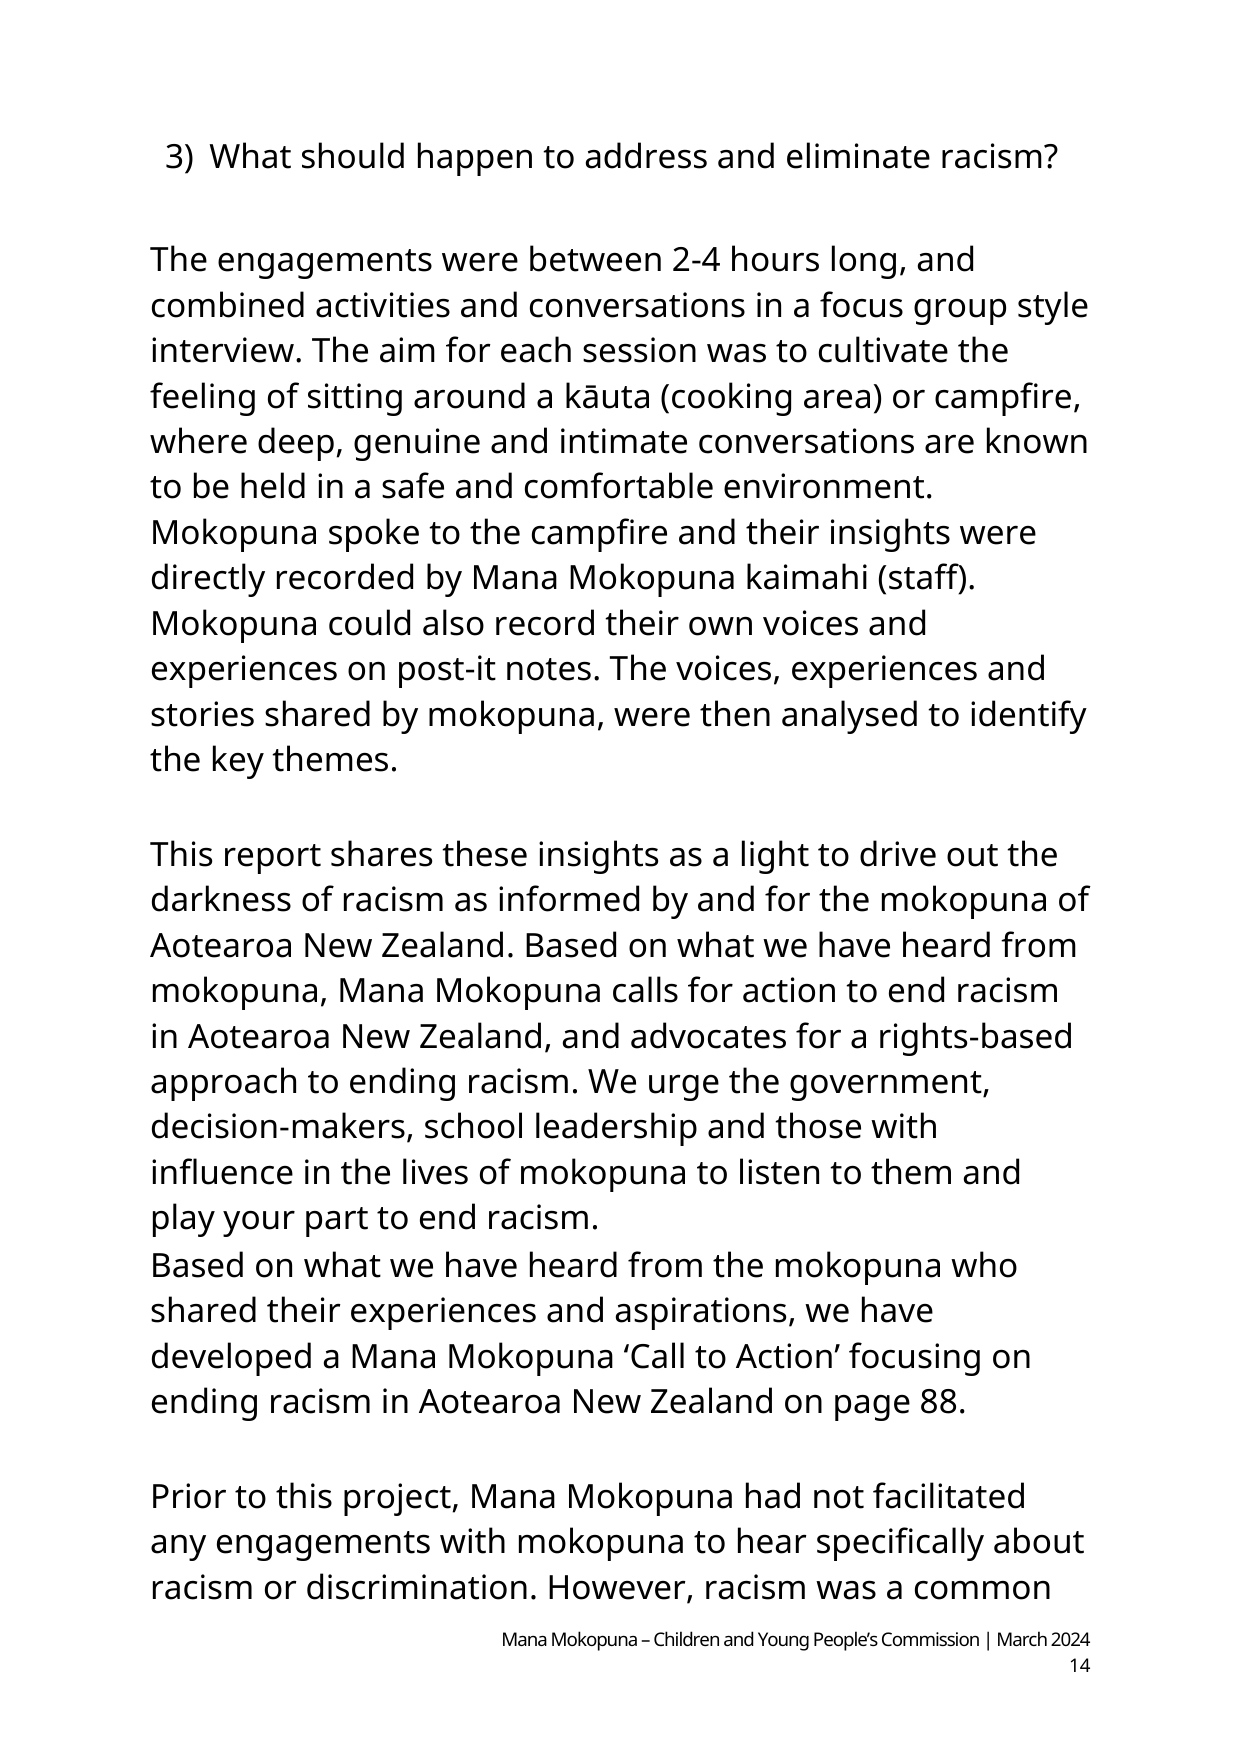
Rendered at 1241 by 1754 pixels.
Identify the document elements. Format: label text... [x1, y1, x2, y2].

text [150, 1473, 1090, 1609]
list What should happen to address and eliminate racism? [165, 133, 1090, 178]
text This report shares these insights as a light to drive out the darkness of racism as informed by and for the mokopuna of Aotearoa New Zealand. Based on what we have heard from mokopuna, Mana Mokopuna calls for action to end racism in Aotearoa New Zealand, and advocates for a rights-based approach to ending racism. We urge the government, decision-makers, school leadership and those with influence in the lives of mokopuna to listen to them and play your part to end racism. [150, 831, 1090, 1239]
text The engagements were between 2-4 hours long, and combined activities and conversations in a focus group style interview. The aim for each session was to cultivate the feeling of sitting around a kāuta (cooking area) or campfire, where deep, genuine and intimate conversations are known to be held in a safe and comfortable environment. Mokopuna spoke to the campfire and their insights were directly recorded by Mana Mokopuna kaimahi (staff). Mokopuna could also record their own voices and experiences on post-it notes. The voices, experiences and stories shared by mokopuna, were then analysed to identify the key themes. [150, 236, 1090, 781]
text Based on what we have heard from the mokopuna who shared their experiences and aspirations, we have developed a Mana Mokopuna ‘Call to Action’ focusing on ending racism in Aotearoa New Zealand on page 88. [150, 1242, 1090, 1423]
